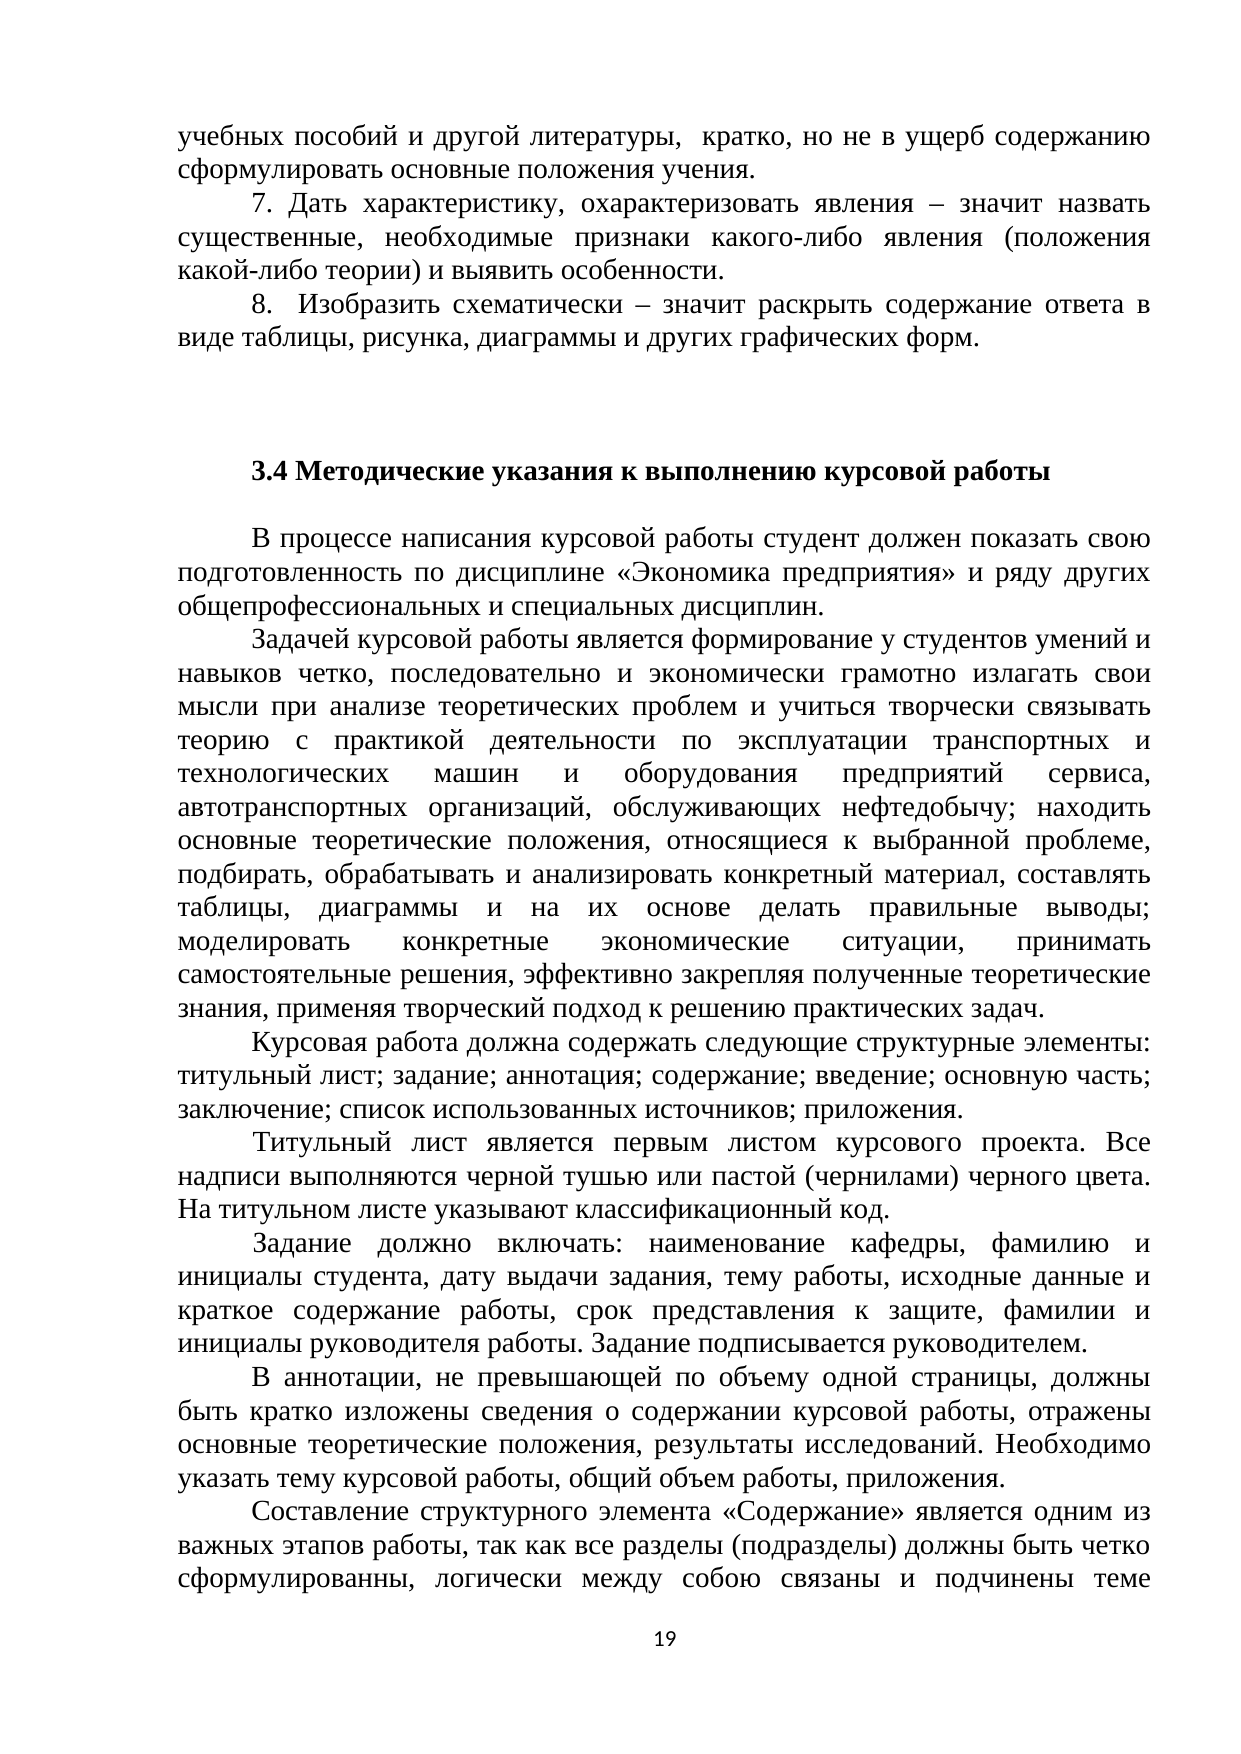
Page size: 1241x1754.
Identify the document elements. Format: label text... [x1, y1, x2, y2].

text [177, 1493, 1152, 1594]
text Титульный лист является первым листом курсового проекта. Все надписи выполняются черной тушью или пастой (чернилами) черного цвета. На титульном листе указывают классификационный код. [177, 1124, 1152, 1225]
text Курсовая работа должна содержать следующие структурные элементы: титульный лист; задание; аннотация; содержание; введение; основную часть; заключение; список использованных источников; приложения. [177, 1024, 1152, 1124]
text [177, 118, 1152, 185]
text Задание должно включать: наименование кафедры, фамилию и инициалы студента, дату выдачи задания, тему работы, исходные данные и краткое содержание работы, срок представления к защите, фамилии и инициалы руководителя работы. Задание подписывается руководителем. [177, 1225, 1152, 1359]
text В аннотации, не превышающей по объему одной страницы, должны быть кратко изложены сведения о содержании курсовой работы, отражены основные теоретические положения, результаты исследований. Необходимо указать тему курсовой работы, общий объем работы, приложения. [177, 1359, 1152, 1493]
text 8. Изобразить схематически – значит раскрыть содержание ответа в виде таблицы, рисунка, диаграммы и других графических форм. [177, 286, 1152, 353]
text 3.4 Методические указания к выполнению курсовой работы [177, 453, 1152, 487]
text В процессе написания курсовой работы студент должен показать свою подготовленность по дисциплине «Экономика предприятия» и ряду других общепрофессиональных и специальных дисциплин. [177, 521, 1152, 621]
text 7. Дать характеристику, охарактеризовать явления – значит назвать существенные, необходимые признаки какого-либо явления (положения какой-либо теории) и выявить особенности. [177, 185, 1152, 286]
text Задачей курсовой работы является формирование у студентов умений и навыков четко, последовательно и экономически грамотно излагать свои мысли при анализе теоретических проблем и учиться творчески связывать теорию с практикой деятельности по эксплуатации транспортных и технологических машин и оборудования предприятий сервиса, автотранспортных организаций, обслуживающих нефтедобычу; находить основные теоретические положения, относящиеся к выбранной проблеме, подбирать, обрабатывать и анализировать конкретный материал, составлять таблицы, диаграммы и на их основе делать правильные выводы; моделировать конкретные экономические ситуации, принимать самостоятельные решения, эффективно закрепляя полученные теоретические знания, применяя творческий подход к решению практических задач. [177, 621, 1152, 1024]
